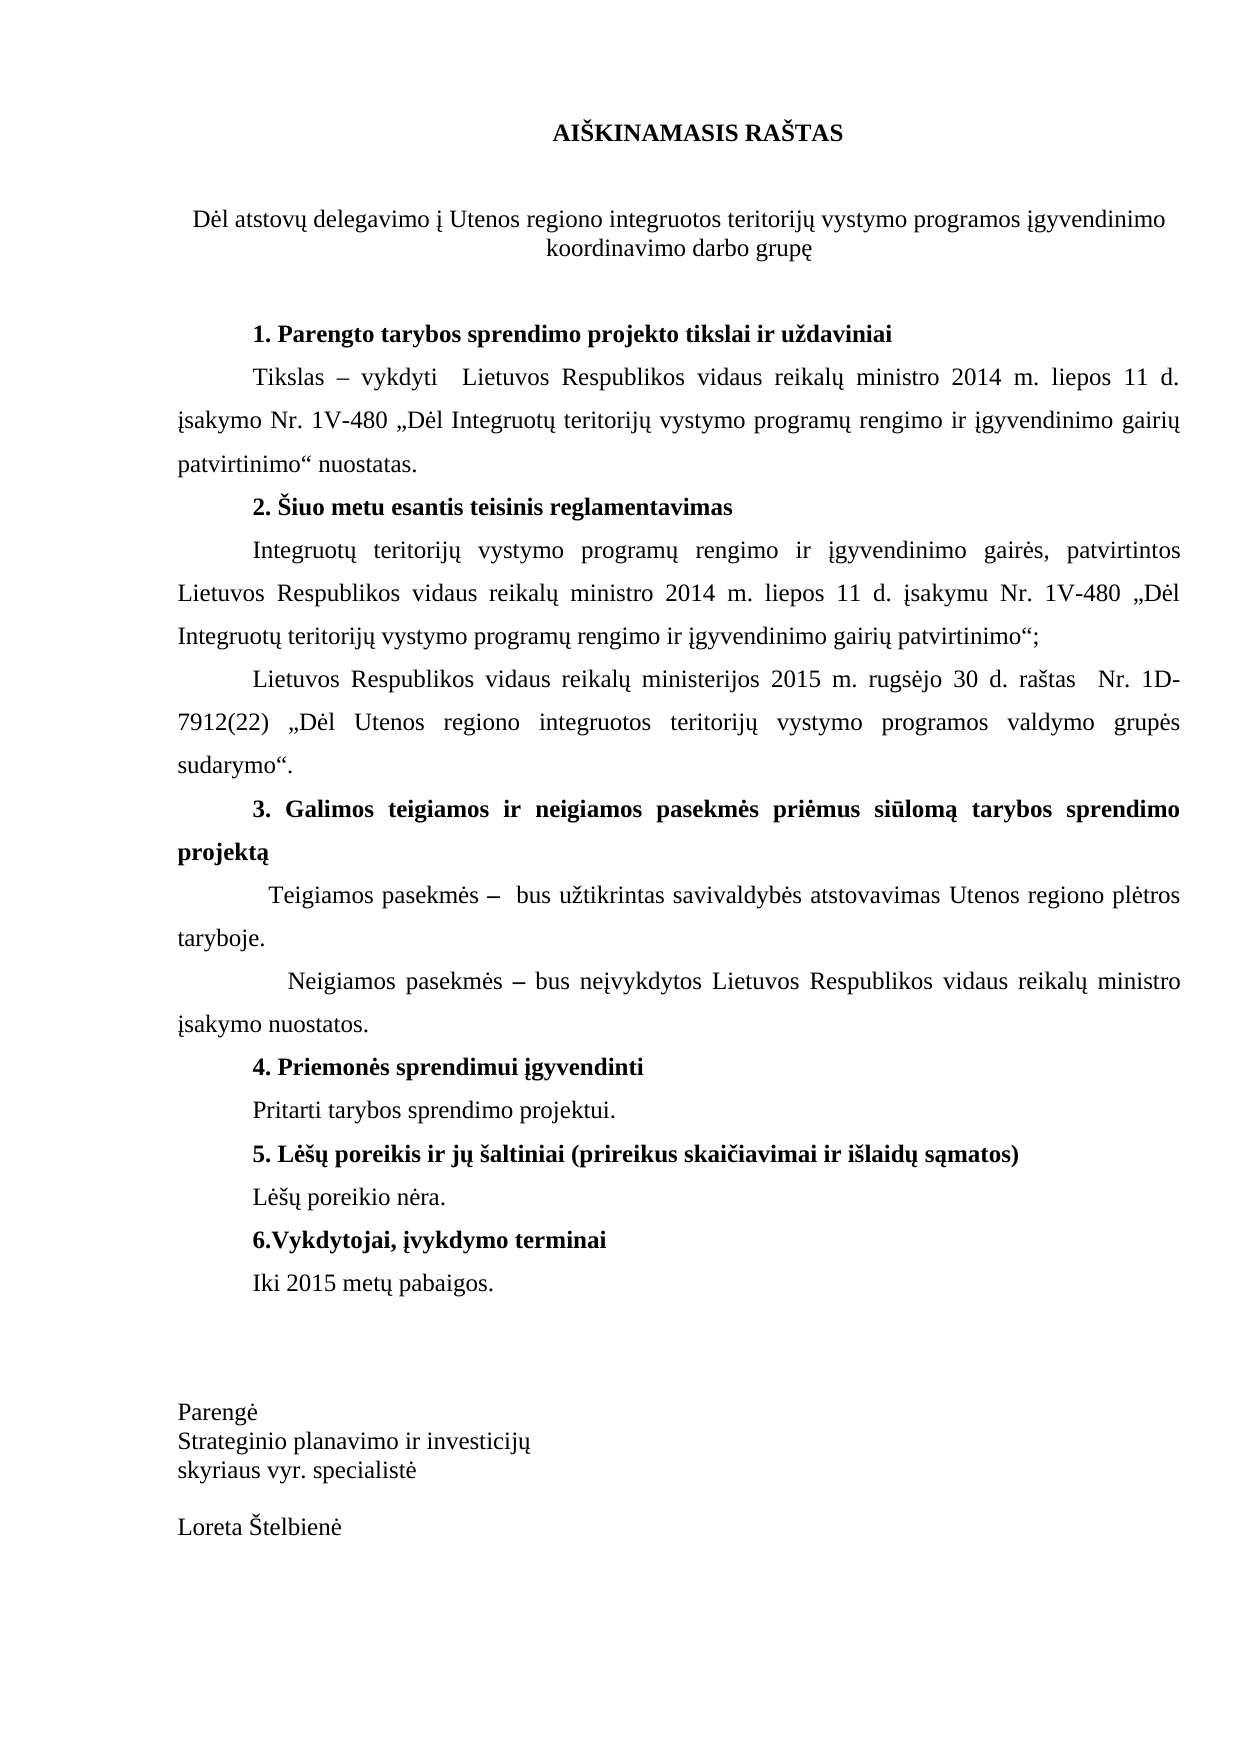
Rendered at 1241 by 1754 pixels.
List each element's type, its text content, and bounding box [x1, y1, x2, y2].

text 1. Parengto tarybos sprendimo projekto tikslai ir uždaviniai [177, 319, 1181, 348]
text 5. Lėšų poreikis ir jų šaltiniai (prireikus skaičiavimai ir išlaidų sąmatos) [177, 1139, 1181, 1167]
text Loreta Štelbienė [177, 1512, 1181, 1541]
text 3. Galimos teigiamos ir neigiamos pasekmės priėmus siūlomą tarybos sprendimo projektą [177, 794, 1181, 866]
text Tikslas – vykdyti Lietuvos Respublikos vidaus reikalų ministro 2014 m. liepos 11 d. įsakymo Nr. 1V-480 „Dėl Integruotų teritorijų vystymo programų rengimo ir įgyvendinimo gairių patvirtinimo“ nuostatas. [177, 362, 1181, 477]
text Pritarti tarybos sprendimo projektui. [177, 1096, 1181, 1124]
text 4. Priemonės sprendimui įgyvendinti [177, 1052, 1181, 1081]
text Neigiamos pasekmės – bus neįvykdytos Lietuvos Respublikos vidaus reikalų ministro įsakymo nuostatos. [177, 966, 1181, 1038]
text Iki 2015 metų pabaigos. [177, 1268, 1181, 1297]
text Integruotų teritorijų vystymo programų rengimo ir įgyvendinimo gairės, patvirtintos Lietuvos Respublikos vidaus reikalų ministro 2014 m. liepos 11 d. įsakymu Nr. 1V-480 „Dėl Integruotų teritorijų vystymo programų rengimo ir įgyvendinimo gairių patvirtinimo“; [177, 535, 1181, 650]
text AIŠKINAMASIS RAŠTAS [177, 118, 1181, 147]
text Teigiamos pasekmės – bus užtikrintas savivaldybės atstovavimas Utenos regiono plėtros taryboje. [177, 880, 1181, 952]
text Lietuvos Respublikos vidaus reikalų ministerijos 2015 m. rugsėjo 30 d. raštas Nr. 1D-7912(22) „Dėl Utenos regiono integruotos teritorijų vystymo programos valdymo grupės sudarymo“. [177, 664, 1181, 779]
text Lėšų poreikio nėra. [177, 1182, 1196, 1211]
text Strateginio planavimo ir investicijų [177, 1426, 1181, 1455]
text skyriaus vyr. specialistė [177, 1455, 1181, 1484]
text Dėl atstovų delegavimo į Utenos regiono integruotos teritorijų vystymo programos įgyvendinimo koordinavimo darbo grupę [177, 204, 1181, 262]
text 2. Šiuo metu esantis teisinis reglamentavimas [177, 492, 1181, 521]
text 6.Vykdytojai, įvykdymo terminai [177, 1225, 1181, 1254]
text Parengė [177, 1397, 1181, 1426]
